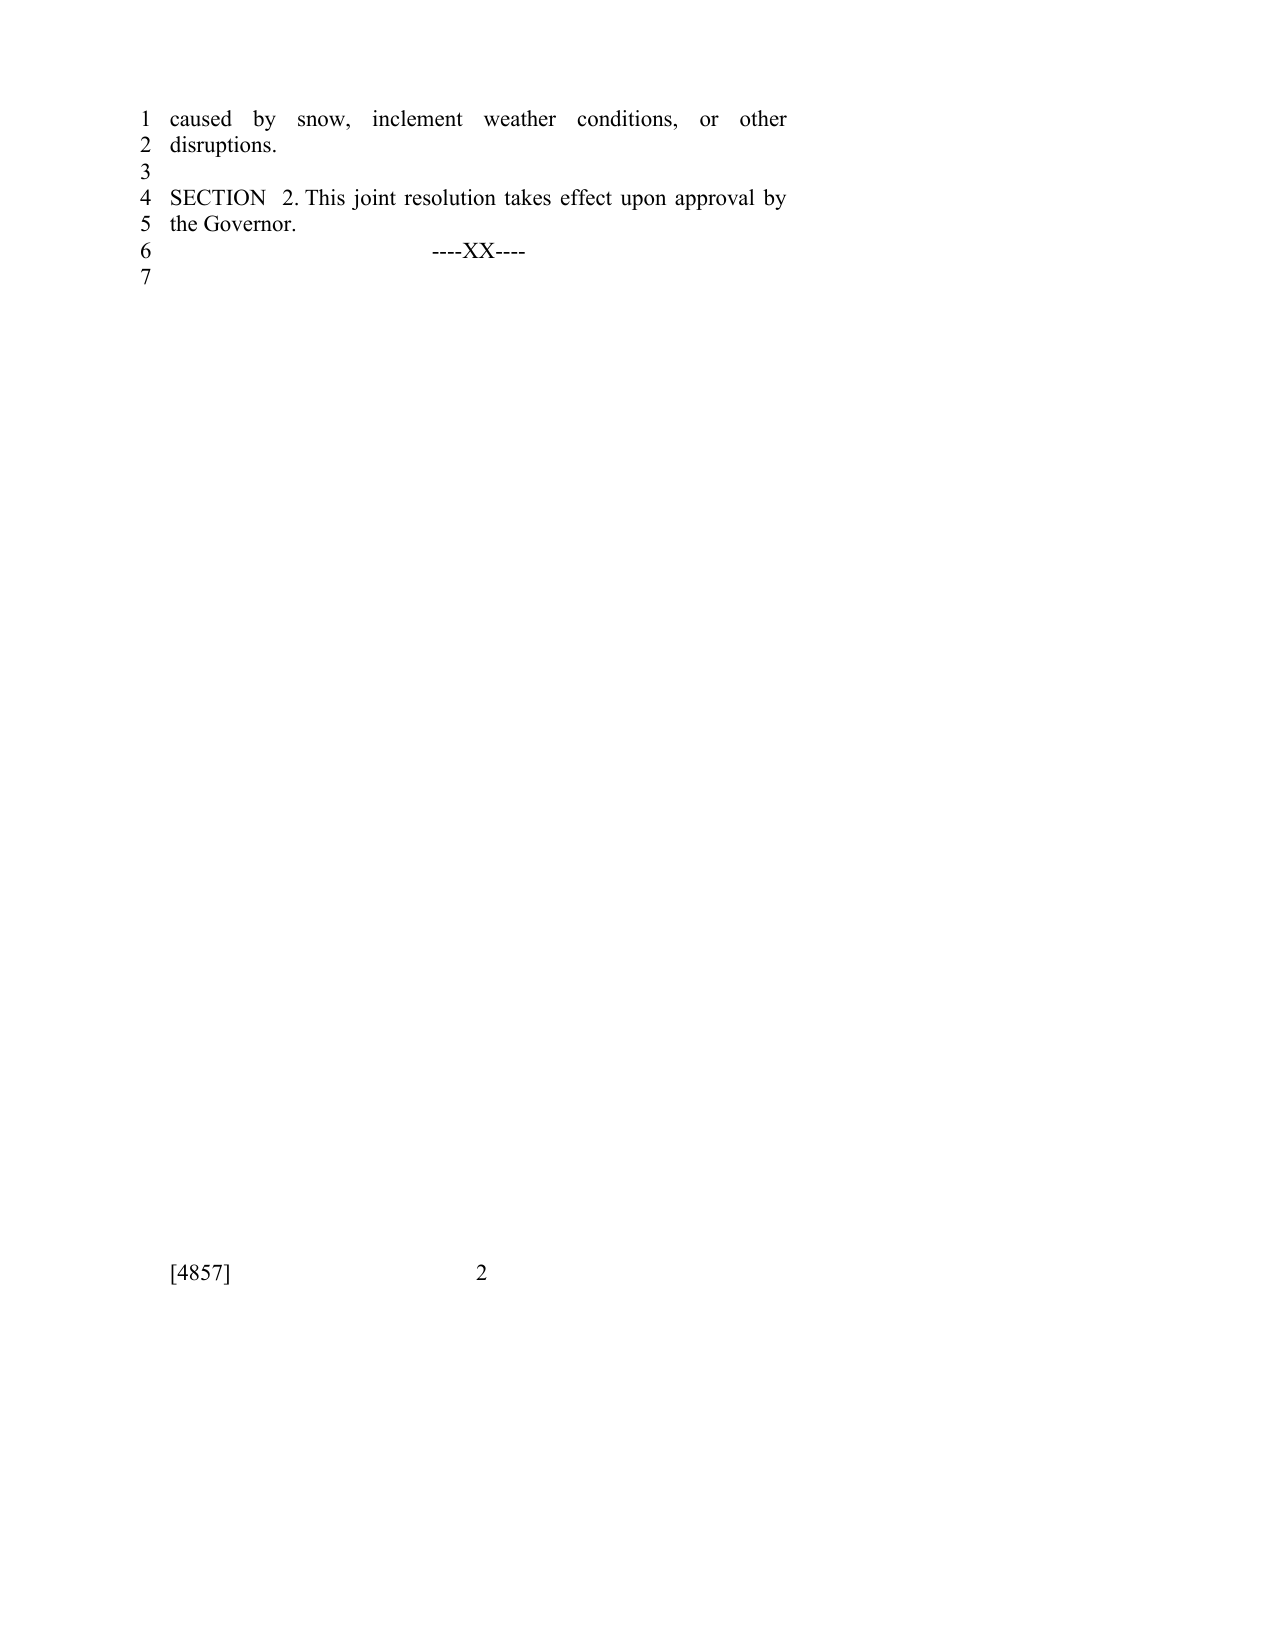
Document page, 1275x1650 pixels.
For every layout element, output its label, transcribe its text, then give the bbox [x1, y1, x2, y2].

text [169, 105, 787, 158]
text ----XX---- [169, 237, 787, 263]
text SECTION 2. This joint resolution takes effect upon approval by the Governor. [169, 184, 787, 237]
